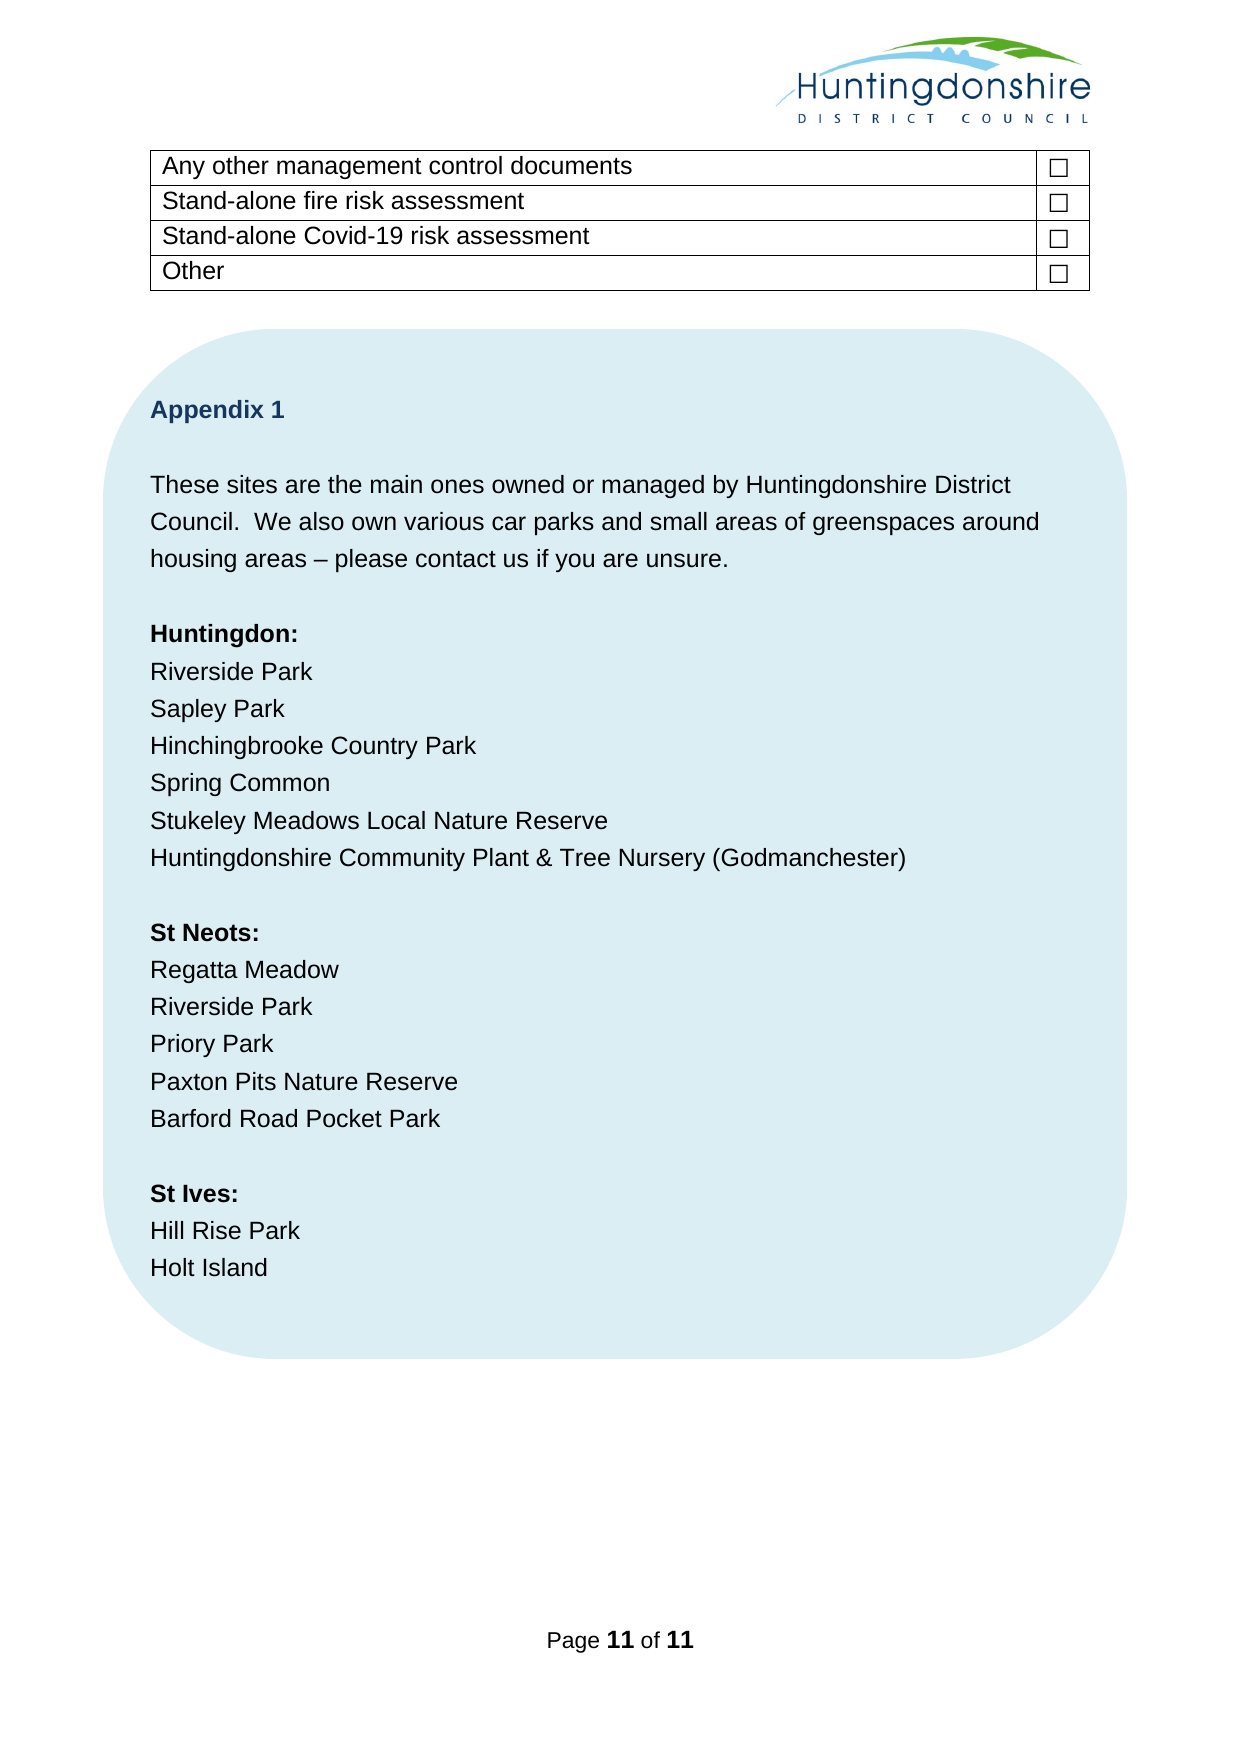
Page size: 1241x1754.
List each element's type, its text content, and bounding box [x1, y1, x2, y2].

text Regatta Meadow [150, 955, 1090, 983]
table_cell [1037, 151, 1089, 185]
text These sites are the main ones owned or managed by Huntingdonshire District Council. We also own various car parks and small areas of greenspaces around housing areas – please contact us if you are unsure. [150, 470, 1090, 573]
text Riverside Park [150, 992, 1090, 1021]
picture [774, 35, 1091, 124]
table_cell [1037, 221, 1089, 255]
text Stukeley Meadows Local Nature Reserve [150, 806, 1090, 834]
text Huntingdon: [150, 619, 1090, 648]
text Holt Island [150, 1253, 1090, 1282]
text Priory Park [150, 1029, 1090, 1058]
text St Ives: [150, 1178, 1090, 1207]
text St Neots: [150, 917, 1090, 946]
text Hinchingbrooke Country Park [150, 731, 1090, 760]
table_cell Stand-alone Covid-19 risk assessment [151, 221, 1036, 255]
text Huntingdonshire Community Plant & Tree Nursery (Godmanchester) [150, 843, 1090, 872]
text Riverside Park [150, 656, 1090, 685]
text Spring Common [150, 768, 1090, 797]
table_cell [1037, 256, 1089, 290]
text Barford Road Pocket Park [150, 1104, 1090, 1133]
table_cell Any other management control documents [151, 151, 1036, 185]
table_cell Stand-alone fire risk assessment [151, 186, 1036, 220]
text Sapley Park [150, 694, 1090, 722]
text Appendix 1 [150, 395, 1090, 424]
text Hill Rise Park [150, 1216, 1090, 1244]
text Paxton Pits Nature Reserve [150, 1067, 1090, 1095]
table_cell [1037, 186, 1089, 220]
table_cell Other [151, 256, 1036, 290]
